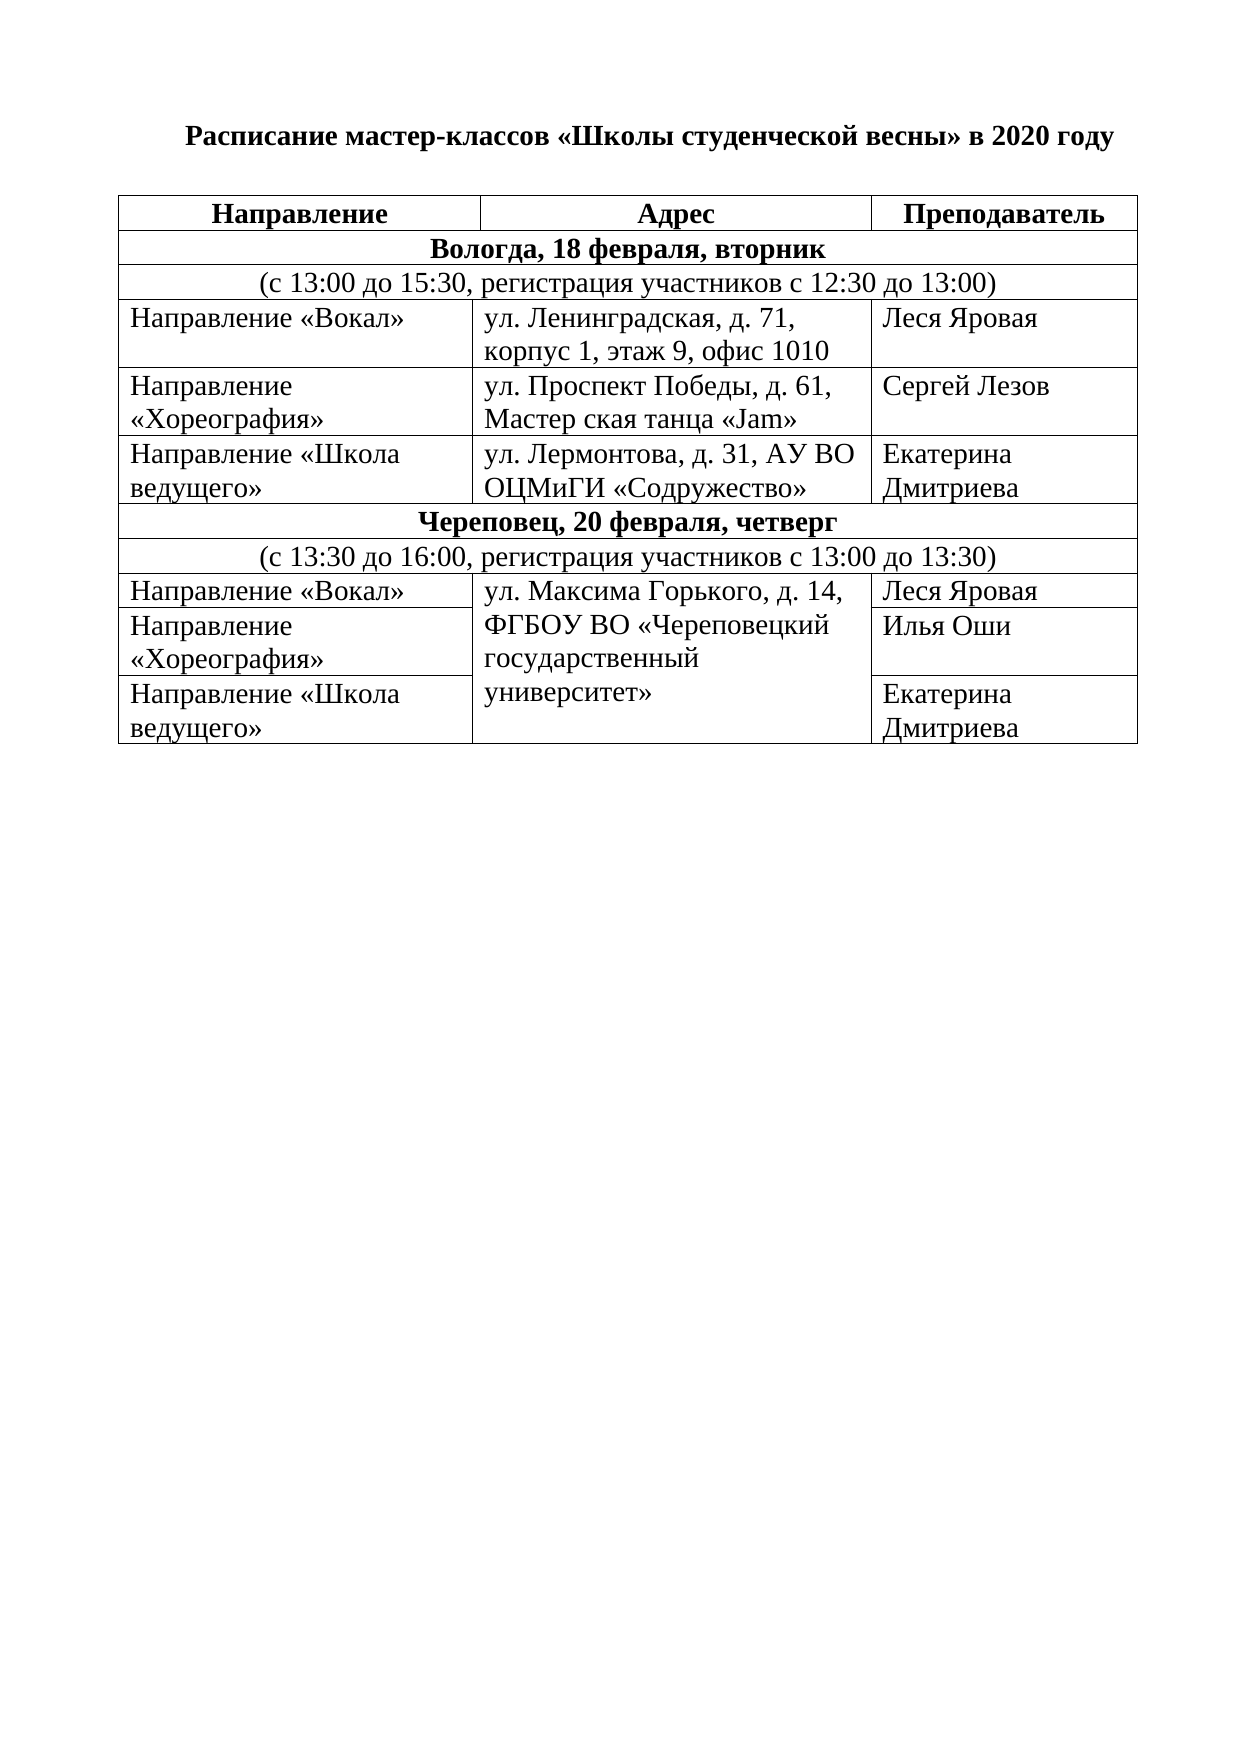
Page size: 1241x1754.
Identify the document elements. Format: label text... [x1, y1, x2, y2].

table_cell ул. Максима Горького, д. 14, ФГБОУ ВО «Череповецкий государственный университет» [473, 574, 871, 743]
table_cell Направление «Школа ведущего» [119, 436, 472, 503]
table_cell Направление «Вокал» [119, 574, 472, 607]
table_cell (с 13:00 до 15:30, регистрация участников с 12:30 до 13:00) [119, 265, 1137, 299]
table_cell ул. Ленинградская, д. 71, корпус 1, этаж 9, офис 1010 [473, 300, 871, 367]
table_cell (с 13:30 до 16:00, регистрация участников с 13:00 до 13:30) [119, 539, 1137, 572]
table_cell Илья Оши [872, 608, 1137, 675]
table_cell Направление «Хореография» [119, 368, 472, 435]
table_header Направление [119, 196, 480, 230]
table_cell Направление «Школа ведущего» [119, 676, 472, 743]
table_header Адрес [481, 196, 871, 230]
table_cell Направление «Вокал» [119, 300, 472, 367]
table_cell ул. Лермонтова, д. 31, АУ ВО ОЦМиГИ «Содружество» [473, 436, 871, 503]
table_cell Леся Яровая [872, 300, 1137, 367]
table_cell ул. Проспект Победы, д. 61, Мастер ская танца «Jam» [473, 368, 871, 435]
table_cell Екатерина Дмитриева [872, 676, 1137, 743]
table_cell Екатерина Дмитриева [872, 436, 1137, 503]
table_cell Леся Яровая [872, 574, 1137, 607]
table_header Преподаватель [872, 196, 1137, 230]
table_cell Направление «Хореография» [119, 608, 472, 675]
table_cell Сергей Лезов [872, 368, 1137, 435]
text Расписание мастер-классов «Школы студенческой весны» в 2020 году [118, 118, 1181, 152]
table_cell Вологда, 18 февраля, вторник [119, 231, 1137, 264]
table_cell Череповец, 20 февраля, четверг [119, 504, 1137, 538]
